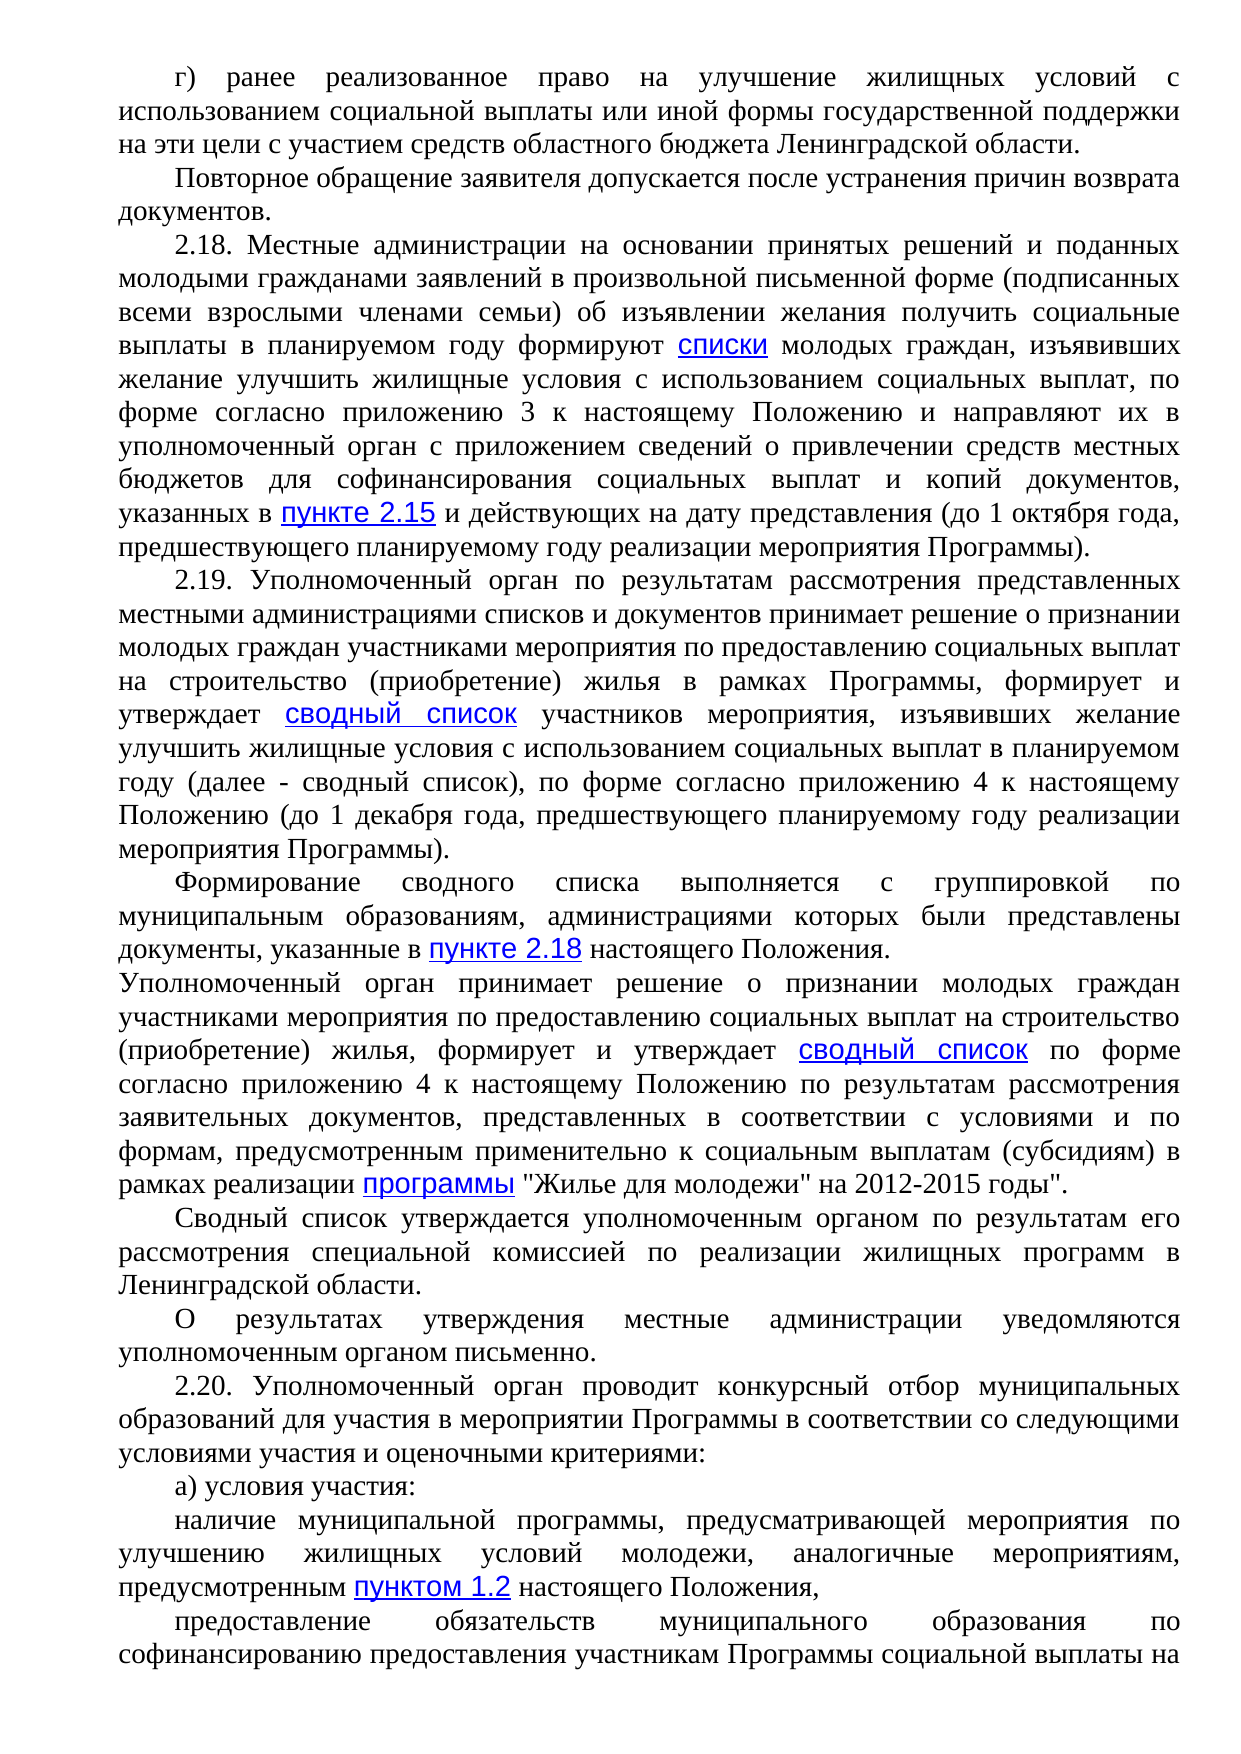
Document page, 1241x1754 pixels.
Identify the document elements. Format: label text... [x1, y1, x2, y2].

text Формирование сводного списка выполняется с группировкой по муниципальным образованиям, администрациями которых были представлены документы, указанные в пункте 2.18 настоящего Положения. [118, 864, 1181, 965]
text 2.20. Уполномоченный орган проводит конкурсный отбор муниципальных образований для участия в мероприятии Программы в соответствии со следующими условиями участия и оценочными критериями: [118, 1368, 1181, 1468]
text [118, 1603, 1181, 1670]
text Повторное обращение заявителя допускается после устранения причин возврата документов. [118, 160, 1181, 227]
text Сводный список утверждается уполномоченным органом по результатам его рассмотрения специальной комиссией по реализации жилищных программ в Ленинградской области. [118, 1200, 1181, 1301]
text О результатах утверждения местные администрации уведомляются уполномоченным органом письменно. [118, 1301, 1181, 1368]
text Уполномоченный орган принимает решение о признании молодых граждан участниками мероприятия по предоставлению социальных выплат на строительство (приобретение) жилья, формирует и утверждает сводный список по форме согласно приложению 4 к настоящему Положению по результатам рассмотрения заявительных документов, представленных в соответствии с условиями и по формам, предусмотренным применительно к социальным выплатам (субсидиям) в рамках реализации программы "Жилье для молодежи" на 2012-2015 годы". [118, 965, 1181, 1200]
text наличие муниципальной программы, предусматривающей мероприятия по улучшению жилищных условий молодежи, аналогичные мероприятиям, предусмотренным пунктом 1.2 настоящего Положения, [118, 1502, 1181, 1603]
text 2.18. Местные администрации на основании принятых решений и поданных молодыми гражданами заявлений в произвольной письменной форме (подписанных всеми взрослыми членами семьи) об изъявлении желания получить социальные выплаты в планируемом году формируют списки молодых граждан, изъявивших желание улучшить жилищные условия с использованием социальных выплат, по форме согласно приложению 3 к настоящему Положению и направляют их в уполномоченный орган с приложением сведений о привлечении средств местных бюджетов для софинансирования социальных выплат и копий документов, указанных в пункте 2.15 и действующих на дату представления (до 1 октября года, предшествующего планируемому году реализации мероприятия Программы). [118, 227, 1181, 562]
text а) условия участия: [118, 1468, 1181, 1502]
text 2.19. Уполномоченный орган по результатам рассмотрения представленных местными администрациями списков и документов принимает решение о признании молодых граждан участниками мероприятия по предоставлению социальных выплат на строительство (приобретение) жилья в рамках Программы, формирует и утверждает сводный список участников мероприятия, изъявивших желание улучшить жилищные условия с использованием социальных выплат в планируемом году (далее - сводный список), по форме согласно приложению 4 к настоящему Положению (до 1 декабря года, предшествующего планируемому году реализации мероприятия Программы). [118, 562, 1181, 864]
text г) ранее реализованное право на улучшение жилищных условий с использованием социальной выплаты или иной формы государственной поддержки на эти цели с участием средств областного бюджета Ленинградской области. [118, 59, 1181, 160]
